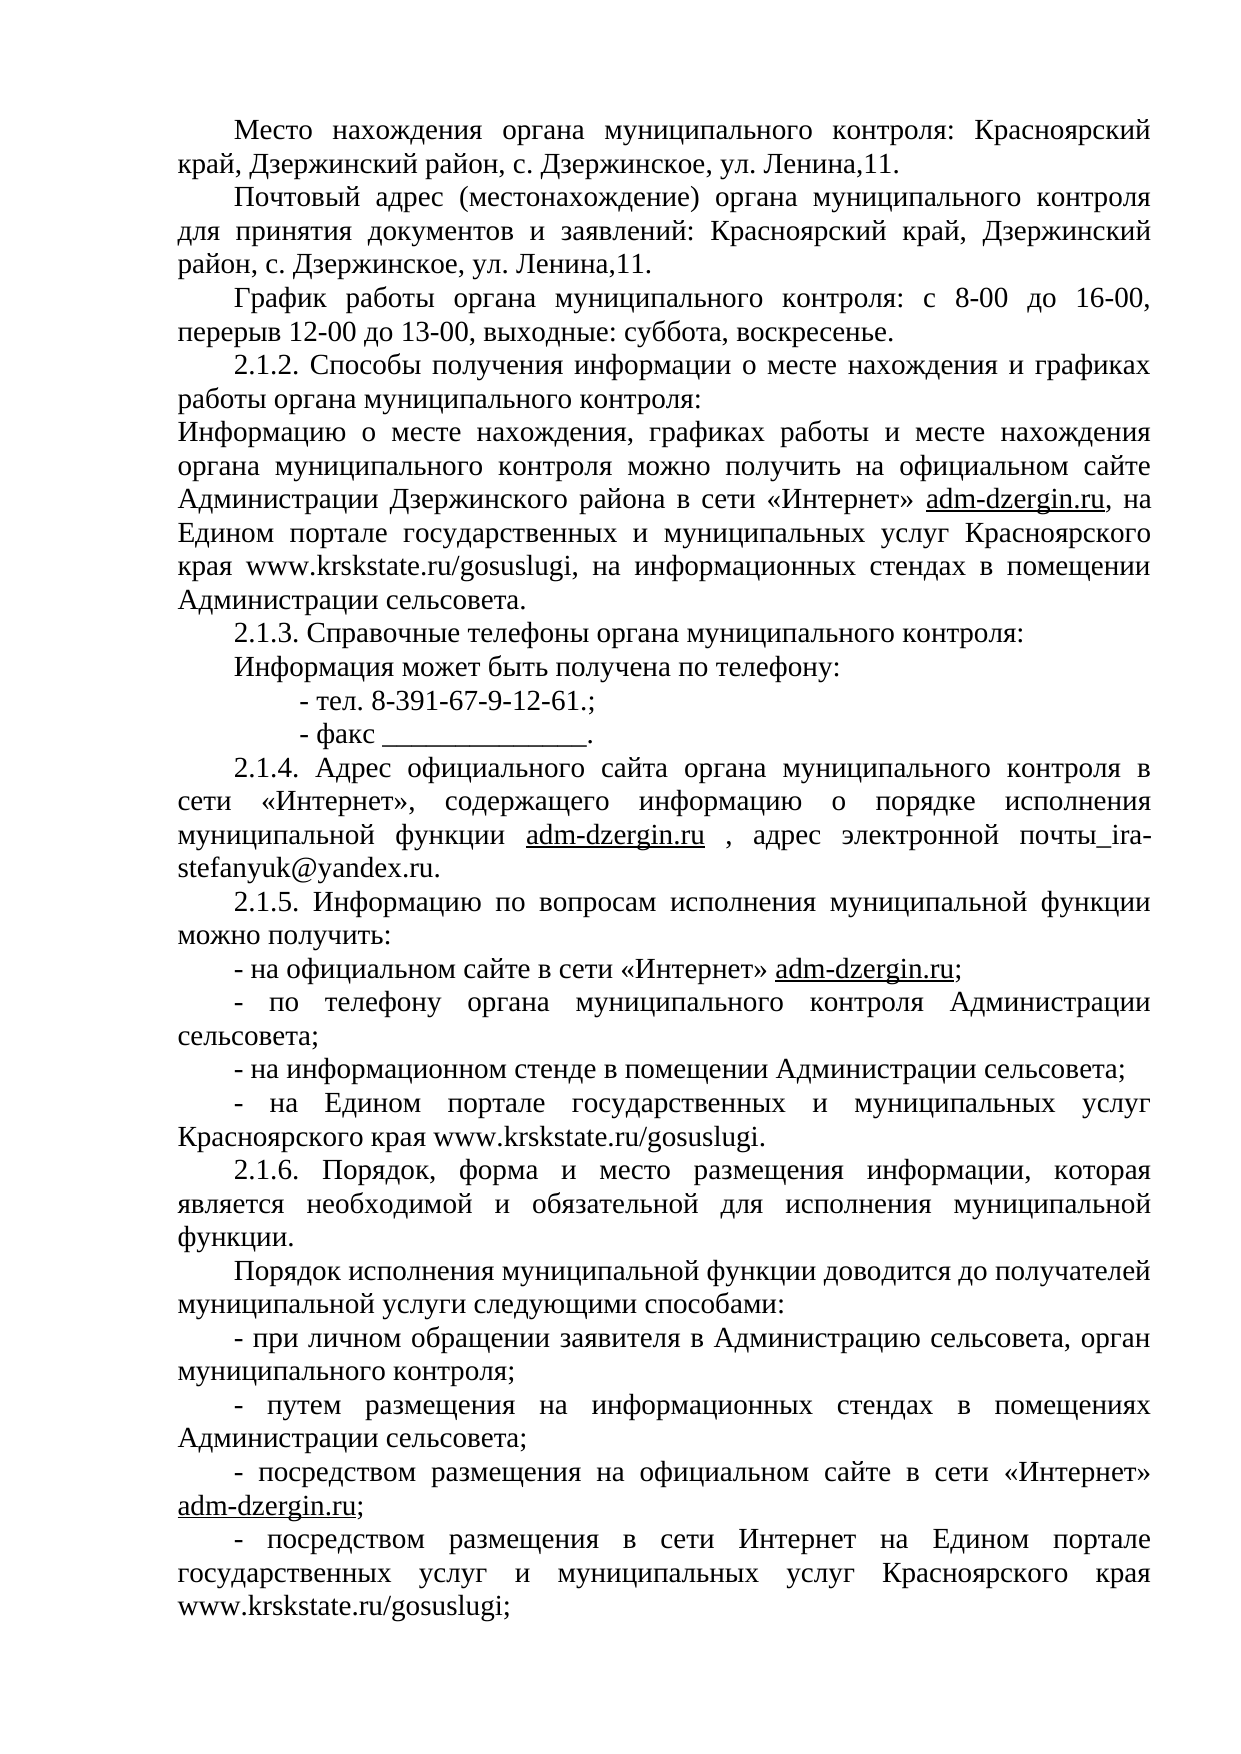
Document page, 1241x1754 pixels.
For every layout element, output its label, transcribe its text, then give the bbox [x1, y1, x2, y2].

text 2.1.6. Порядок, форма и место размещения информации, которая является необходимой и обязательной для исполнения муниципальной функции. [177, 1152, 1152, 1253]
text 2.1.2. Способы получения информации о месте нахождения и графиках работы органа муниципального контроля: [177, 347, 1152, 414]
text - на Едином портале государственных и муниципальных услуг Красноярского края www.krskstate.ru/gosuslugi. [177, 1085, 1152, 1152]
text Место нахождения органа муниципального контроля: Красноярский край, Дзержинский район, с. Дзержинское, ул. Ленина,11. [177, 112, 1152, 179]
text - путем размещения на информационных стендах в помещениях Администрации сельсовета; [177, 1387, 1152, 1454]
text - факс ______________. [177, 716, 1152, 750]
text - по телефону органа муниципального контроля Администрации сельсовета; [177, 984, 1152, 1052]
text Информацию о месте нахождения, графиках работы и месте нахождения органа муниципального контроля можно получить на официальном сайте Администрации Дзержинского района в сети «Интернет» adm-dzergin.ru, на Едином портале государственных и муниципальных услуг Красноярского края www.krskstate.ru/gosuslugi, на информационных стендах в помещении Администрации сельсовета. [177, 414, 1152, 616]
text 2.1.4. Адрес официального сайта органа муниципального контроля в сети «Интернет», содержащего информацию о порядке исполнения муниципальной функции adm-dzergin.ru , адрес электронной почты_ira-stefanyuk@yandex.ru. [177, 750, 1152, 884]
text 2.1.3. Справочные телефоны органа муниципального контроля: [177, 616, 1152, 649]
text 2.1.5. Информацию по вопросам исполнения муниципальной функции можно получить: [177, 884, 1152, 951]
text - посредством размещения на официальном сайте в сети «Интернет» adm-dzergin.ru; [177, 1454, 1152, 1521]
text - на официальном сайте в сети «Интернет» adm-dzergin.ru; [177, 951, 1152, 984]
text Почтовый адрес (местонахождение) органа муниципального контроля для принятия документов и заявлений: Красноярский край, Дзержинский район, с. Дзержинское, ул. Ленина,11. [177, 179, 1152, 280]
text Информация может быть получена по телефону: [177, 649, 1152, 683]
text Порядок исполнения муниципальной функции доводится до получателей муниципальной услуги следующими способами: [177, 1253, 1152, 1320]
text - на информационном стенде в помещении Администрации сельсовета; [177, 1052, 1152, 1085]
text - посредством размещения в сети Интернет на Едином портале государственных услуг и муниципальных услуг Красноярского края www.krskstate.ru/gosuslugi; [177, 1521, 1152, 1622]
text График работы органа муниципального контроля: с 8-00 до 16-00, перерыв 12-00 до 13-00, выходные: суббота, воскресенье. [177, 280, 1152, 347]
text - при личном обращении заявителя в Администрацию сельсовета, орган муниципального контроля; [177, 1320, 1152, 1387]
text - тел. 8-391-67-9-12-61.; [177, 683, 1152, 716]
